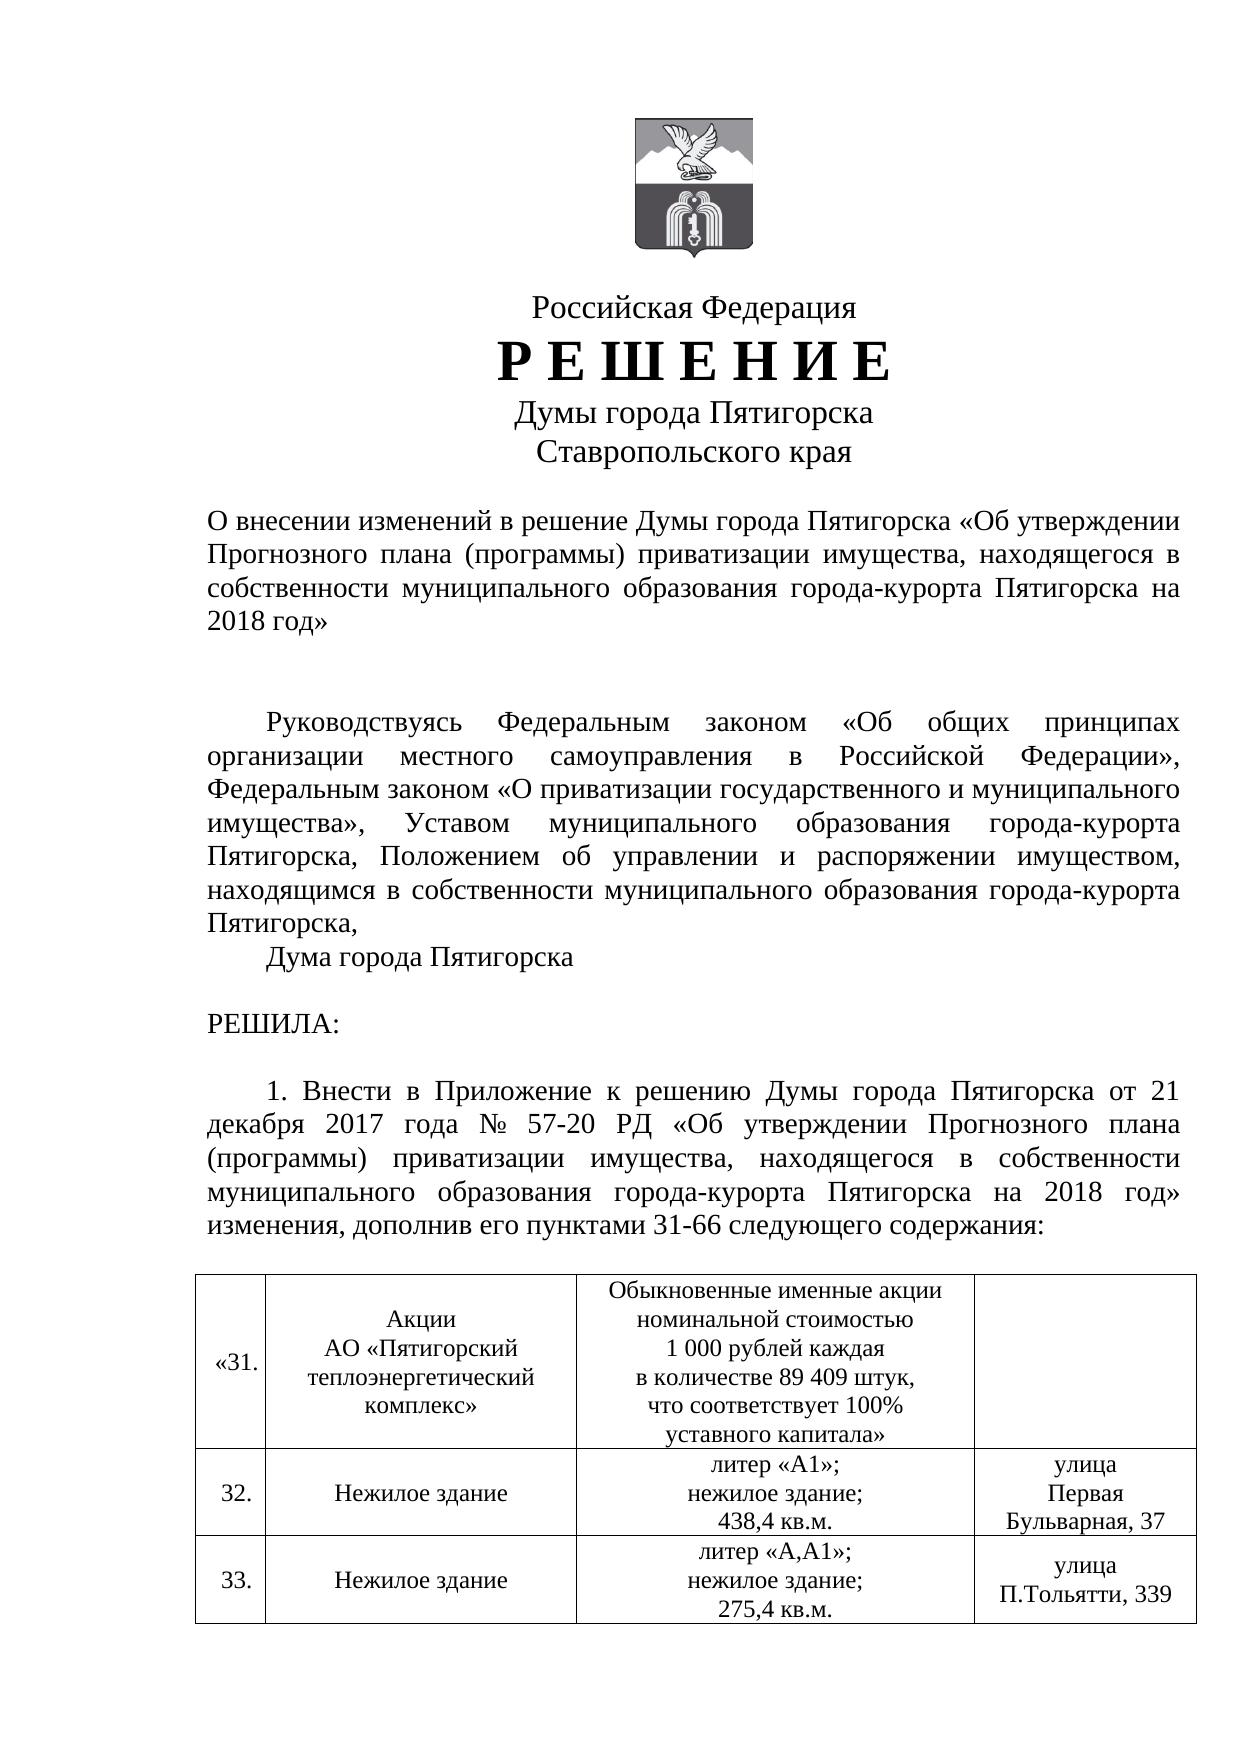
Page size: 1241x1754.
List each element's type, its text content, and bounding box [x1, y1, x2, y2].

text О внесении изменений в решение Думы города Пятигорска «Об утверждении Прогнозного плана (программы) приватизации имущества, находящегося в собственности муниципального образования города-курорта Пятигорска на 2018 год» [207, 503, 1181, 637]
table_header «31. [196, 1275, 265, 1448]
table_cell литер «А1»; нежилое здание; 438,4 кв.м. [577, 1449, 974, 1535]
table_cell 33. [196, 1536, 265, 1622]
table_cell Нежилое здание [266, 1449, 576, 1535]
subtitle Думы города Пятигорска [207, 393, 1181, 431]
table_cell 32. [196, 1449, 265, 1535]
text Дума города Пятигорска [207, 939, 1181, 972]
text Руководствуясь Федеральным законом «Об общих принципах организации местного самоуправления в Российской Федерации», Федеральным законом «О приватизации государственного и муниципального имущества», Уставом муниципального образования города-курорта Пятигорска, Положением об управлении и распоряжении имуществом, находящимся в собственности муниципального образования города-курорта Пятигорска, [207, 704, 1181, 939]
table_cell литер «А,А1»; нежилое здание; 275,4 кв.м. [577, 1536, 974, 1622]
picture [635, 118, 753, 259]
subtitle Российская Федерация [207, 287, 1181, 326]
table_header [975, 1275, 1196, 1448]
table_cell улица Первая Бульварная, 37 [975, 1449, 1196, 1535]
table_header Акции АО «Пятигорский теплоэнергетический комплекс» [266, 1275, 576, 1448]
text 1. Внести в Приложение к решению Думы города Пятигорска от 21 декабря 2017 года № 57-20 РД «Об утверждении Прогнозного плана (программы) приватизации имущества, находящегося в собственности муниципального образования города-курорта Пятигорска на 2018 год» изменения, дополнив его пунктами 31-66 следующего содержания: [207, 1073, 1181, 1241]
subtitle Р Е Ш Е Н И Е [207, 326, 1181, 393]
table_header Обыкновенные именные акции номинальной стоимостью 1 000 рублей каждая в количестве 89 409 штук, что соответствует 100% уставного капитала» [577, 1275, 974, 1448]
text РЕШИЛА: [207, 1006, 1181, 1039]
table_cell улица П.Тольятти, 339 [975, 1536, 1196, 1622]
table_cell Нежилое здание [266, 1536, 576, 1622]
subtitle Ставропольского края [207, 431, 1181, 469]
